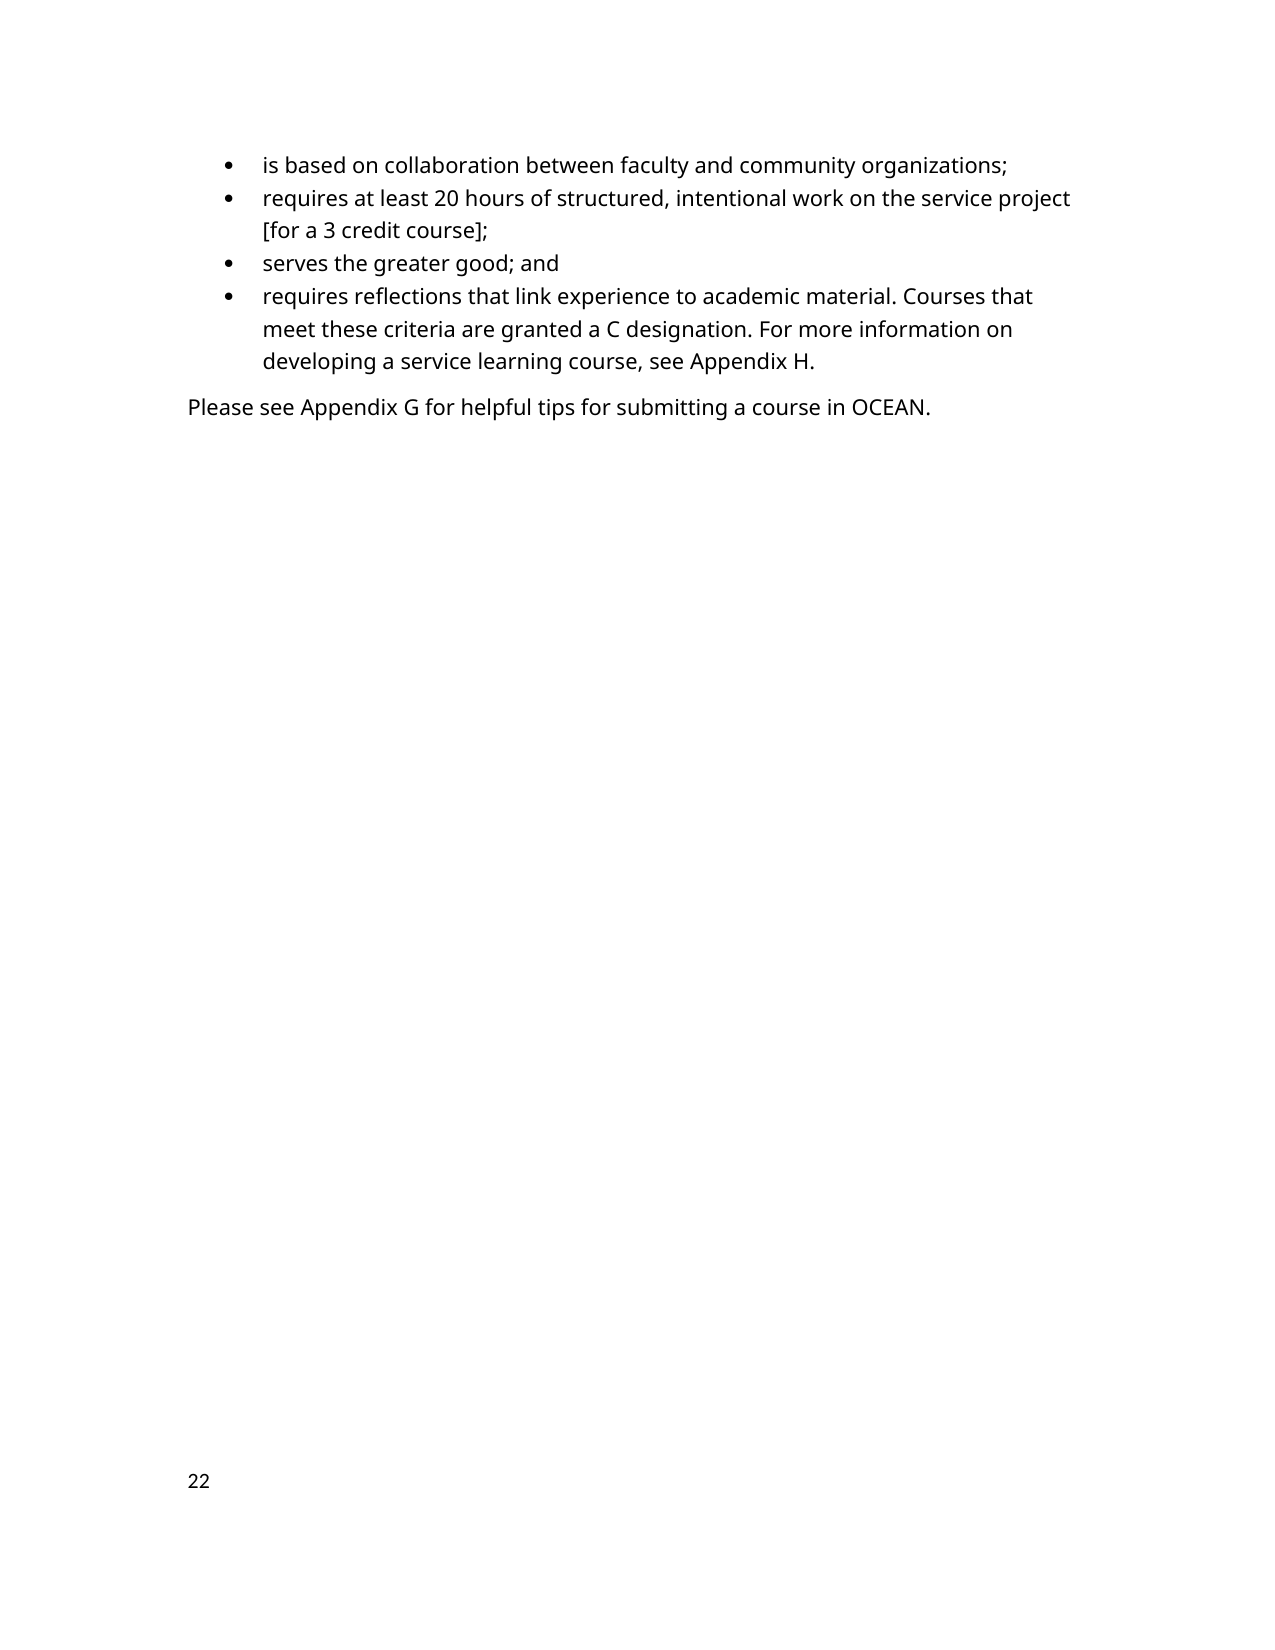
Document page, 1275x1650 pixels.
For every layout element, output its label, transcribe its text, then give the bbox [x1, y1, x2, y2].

text Please see Appendix G for helpful tips for submitting a course in OCEAN. [187, 391, 1087, 421]
list requires reflections that link experience to academic material. Courses that meet these criteria are granted a C designation. For more information on developing a service learning course, see Appendix H. [225, 281, 1087, 376]
list requires at least 20 hours of structured, intentional work on the service project [for a 3 credit course]; [225, 183, 1087, 245]
list is based on collaboration between faculty and community organizations; [225, 150, 1087, 180]
list serves the greater good; and [225, 248, 1087, 278]
